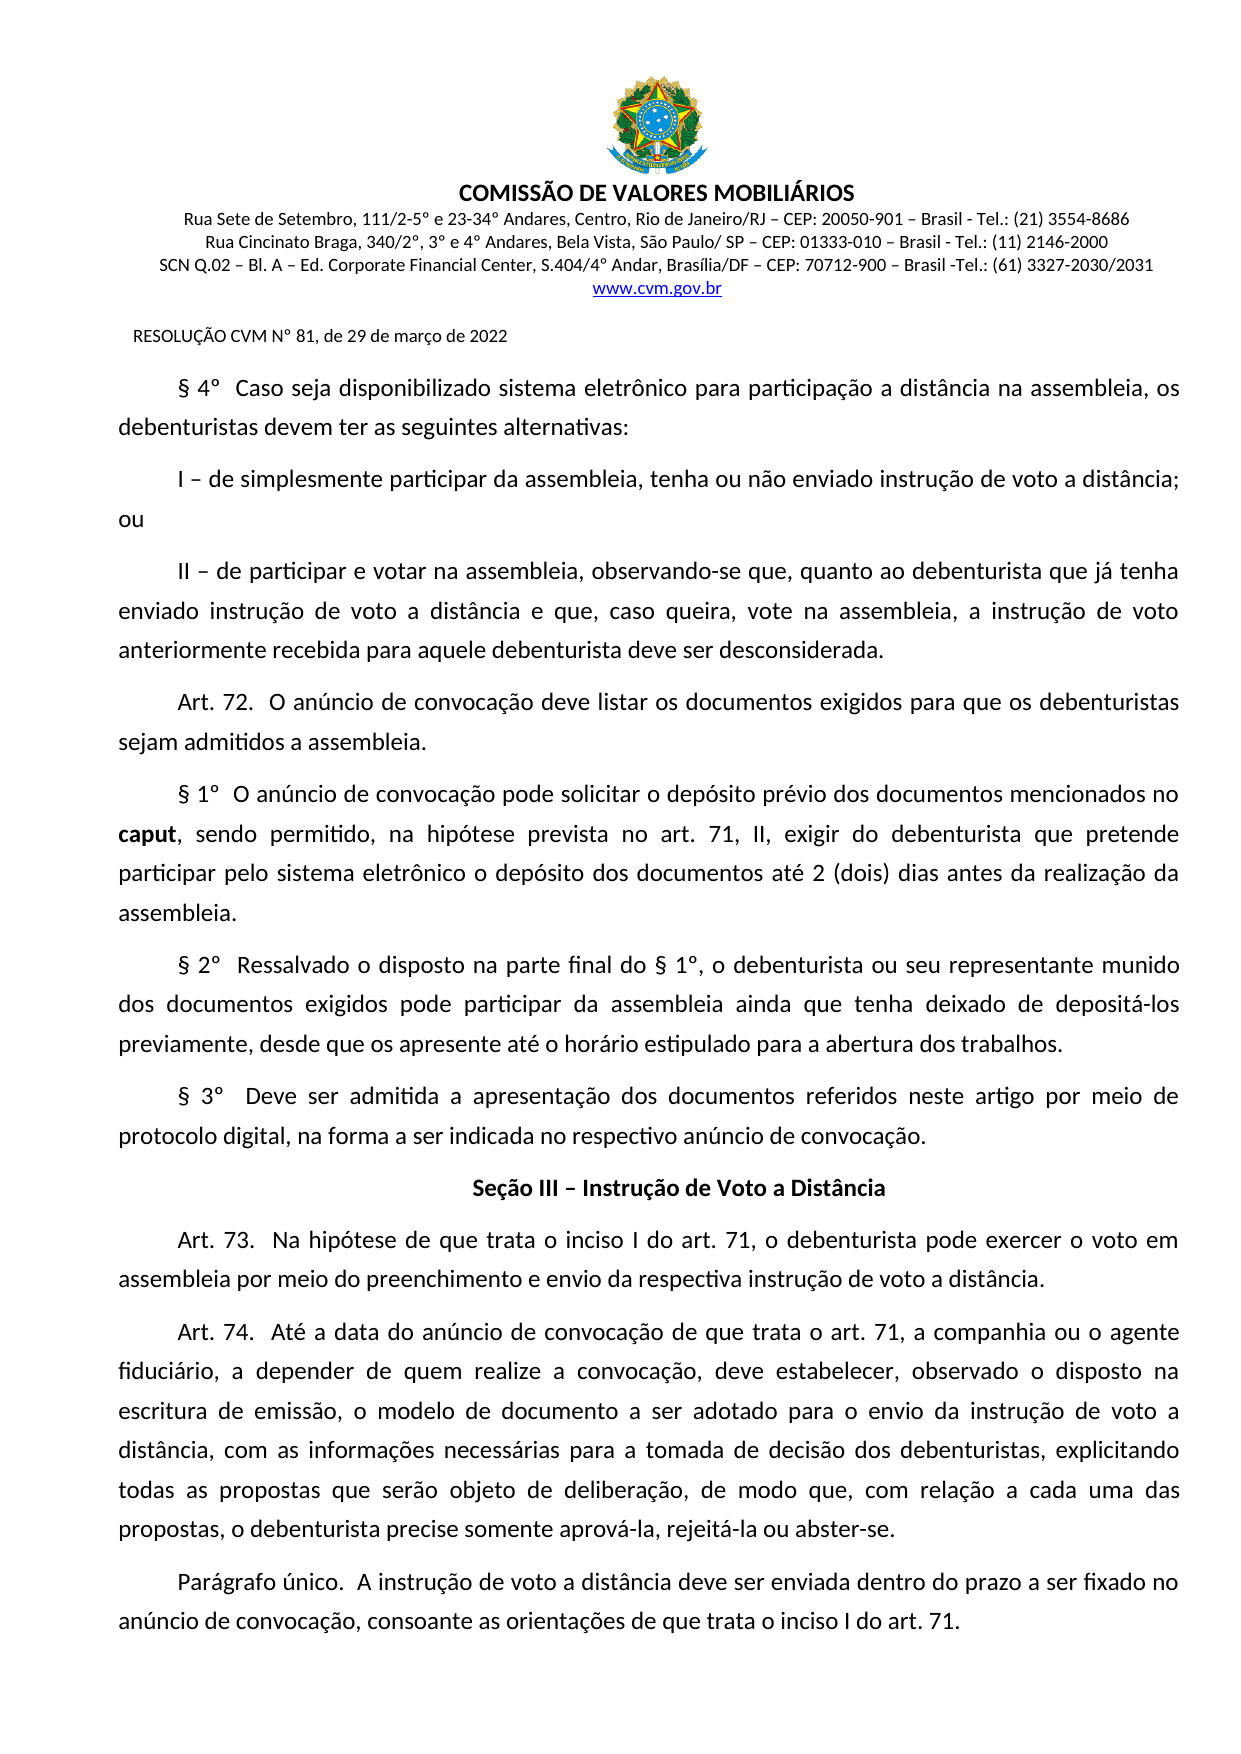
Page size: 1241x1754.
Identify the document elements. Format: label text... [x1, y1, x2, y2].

text § 2º Ressalvado o disposto na parte final do § 1º, o debenturista ou seu representante munido dos documentos exigidos pode participar da assembleia ainda que tenha deixado de depositá-los previamente, desde que os apresente até o horário estipulado para a abertura dos trabalhos. [118, 949, 1181, 1059]
text Parágrafo único. A instrução de voto a distância deve ser enviada dentro do prazo a ser fixado no anúncio de convocação, consoante as orientações de que trata o inciso I do art. 71. [118, 1566, 1181, 1636]
text I – de simplesmente participar da assembleia, tenha ou não enviado instrução de voto a distância; ou [118, 464, 1181, 534]
text § 1º O anúncio de convocação pode solicitar o depósito prévio dos documentos mencionados no caput, sendo permitido, na hipótese prevista no art. 71, II, exigir do debenturista que pretende participar pelo sistema eletrônico o depósito dos documentos até 2 (dois) dias antes da realização da assembleia. [118, 778, 1181, 927]
text § 4º Caso seja disponibilizado sistema eletrônico para participação a distância na assembleia, os debenturistas devem ter as seguintes alternativas: [118, 372, 1181, 442]
text Art. 73. Na hipótese de que trata o inciso I do art. 71, o debenturista pode exercer o voto em assembleia por meio do preenchimento e envio da respectiva instrução de voto a distância. [118, 1224, 1181, 1294]
text Art. 74. Até a data do anúncio de convocação de que trata o art. 71, a companhia ou o agente fiduciário, a depender de quem realize a convocação, deve estabelecer, observado o disposto na escritura de emissão, o modelo de documento a ser adotado para o envio da instrução de voto a distância, com as informações necessárias para a tomada de decisão dos debenturistas, explicitando todas as propostas que serão objeto de deliberação, de modo que, com relação a cada uma das propostas, o debenturista precise somente aprová-la, rejeitá-la ou abster-se. [118, 1316, 1181, 1544]
text § 3º Deve ser admitida a apresentação dos documentos referidos neste artigo por meio de protocolo digital, na forma a ser indicada no respectivo anúncio de convocação. [118, 1080, 1181, 1150]
text Art. 72. O anúncio de convocação deve listar os documentos exigidos para que os debenturistas sejam admitidos a assembleia. [118, 687, 1181, 757]
picture [603, 73, 711, 177]
text Seção III – Instrução de Voto a Distância [118, 1172, 1181, 1202]
text II – de participar e votar na assembleia, observando-se que, quanto ao debenturista que já tenha enviado instrução de voto a distância e que, caso queira, vote na assembleia, a instrução de voto anteriormente recebida para aquele debenturista deve ser desconsiderada. [118, 555, 1181, 665]
